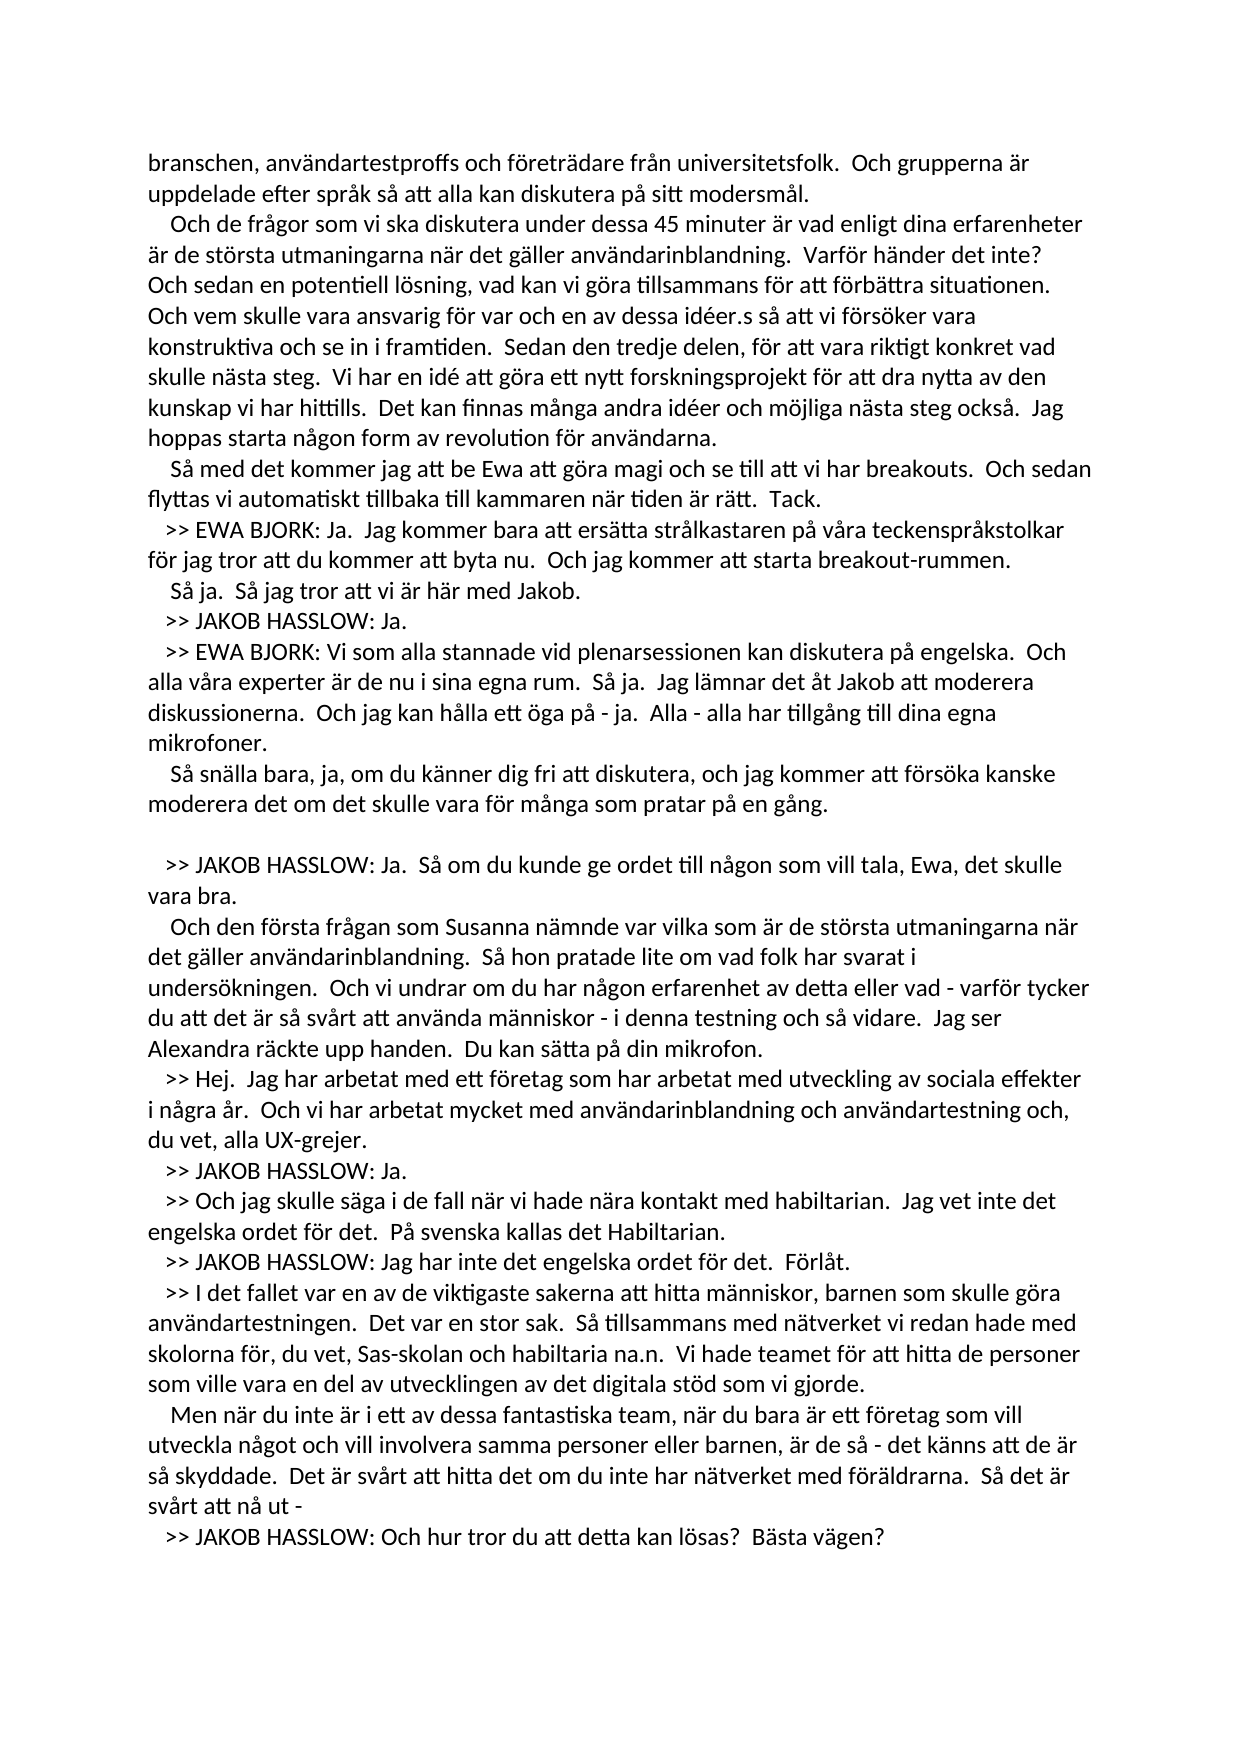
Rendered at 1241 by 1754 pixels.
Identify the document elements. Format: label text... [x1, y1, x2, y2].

text Så ja. Så jag tror att vi är här med Jakob. [148, 575, 1093, 605]
text >> Hej. Jag har arbetat med ett företag som har arbetat med utveckling av sociala effekter i några år. Och vi har arbetat mycket med användarinblandning och användartestning och, du vet, alla UX-grejer. [148, 1063, 1093, 1155]
text Och den första frågan som Susanna nämnde var vilka som är de största utmaningarna när det gäller användarinblandning. Så hon pratade lite om vad folk har svarat i undersökningen. Och vi undrar om du har någon erfarenhet av detta eller vad - varför tycker du att det är så svårt att använda människor - i denna testning och så vidare. Jag ser Alexandra räckte upp handen. Du kan sätta på din mikrofon. [148, 911, 1093, 1063]
text >> EWA BJORK: Ja. Jag kommer bara att ersätta strålkastaren på våra teckenspråkstolkar för jag tror att du kommer att byta nu. Och jag kommer att starta breakout-rummen. [148, 514, 1093, 575]
text Så med det kommer jag att be Ewa att göra magi och se till att vi har breakouts. Och sedan flyttas vi automatiskt tillbaka till kammaren när tiden är rätt. Tack. [148, 453, 1093, 514]
text >> JAKOB HASSLOW: Ja. [148, 1155, 1093, 1185]
text Men när du inte är i ett av dessa fantastiska team, när du bara är ett företag som vill utveckla något och vill involvera samma personer eller barnen, är de så - det känns att de är så skyddade. Det är svårt att hitta det om du inte har nätverket med föräldrarna. Så det är svårt att nå ut - [148, 1399, 1093, 1521]
text >> I det fallet var en av de viktigaste sakerna att hitta människor, barnen som skulle göra användartestningen. Det var en stor sak. Så tillsammans med nätverket vi redan hade med skolorna för, du vet, Sas-skolan och habiltaria na.n. Vi hade teamet för att hitta de personer som ville vara en del av utvecklingen av det digitala stöd som vi gjorde. [148, 1277, 1093, 1399]
text >> JAKOB HASSLOW: Ja. Så om du kunde ge ordet till någon som vill tala, Ewa, det skulle vara bra. [148, 849, 1093, 911]
text Och de frågor som vi ska diskutera under dessa 45 minuter är vad enligt dina erfarenheter är de största utmaningarna när det gäller användarinblandning. Varför händer det inte? Och sedan en potentiell lösning, vad kan vi göra tillsammans för att förbättra situationen. Och vem skulle vara ansvarig för var och en av dessa idéer.s så att vi försöker vara konstruktiva och se in i framtiden. Sedan den tredje delen, för att vara riktigt konkret vad skulle nästa steg. Vi har en idé att göra ett nytt forskningsprojekt för att dra nytta av den kunskap vi har hittills. Det kan finnas många andra idéer och möjliga nästa steg också. Jag hoppas starta någon form av revolution för användarna. [148, 209, 1093, 453]
text >> EWA BJORK: Vi som alla stannade vid plenarsessionen kan diskutera på engelska. Och alla våra experter är de nu i sina egna rum. Så ja. Jag lämnar det åt Jakob att moderera diskussionerna. Och jag kan hålla ett öga på - ja. Alla - alla har tillgång till dina egna mikrofoner. [148, 636, 1093, 758]
text >> Och jag skulle säga i de fall när vi hade nära kontakt med habiltarian. Jag vet inte det engelska ordet för det. På svenska kallas det Habiltarian. [148, 1185, 1093, 1246]
text >> JAKOB HASSLOW: Och hur tror du att detta kan lösas? Bästa vägen? [148, 1521, 1093, 1552]
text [148, 148, 1093, 209]
text >> JAKOB HASSLOW: Jag har inte det engelska ordet för det. Förlåt. [148, 1246, 1093, 1277]
text >> JAKOB HASSLOW: Ja. [148, 605, 1093, 636]
text Så snälla bara, ja, om du känner dig fri att diskutera, och jag kommer att försöka kanske moderera det om det skulle vara för många som pratar på en gång. [148, 758, 1093, 819]
